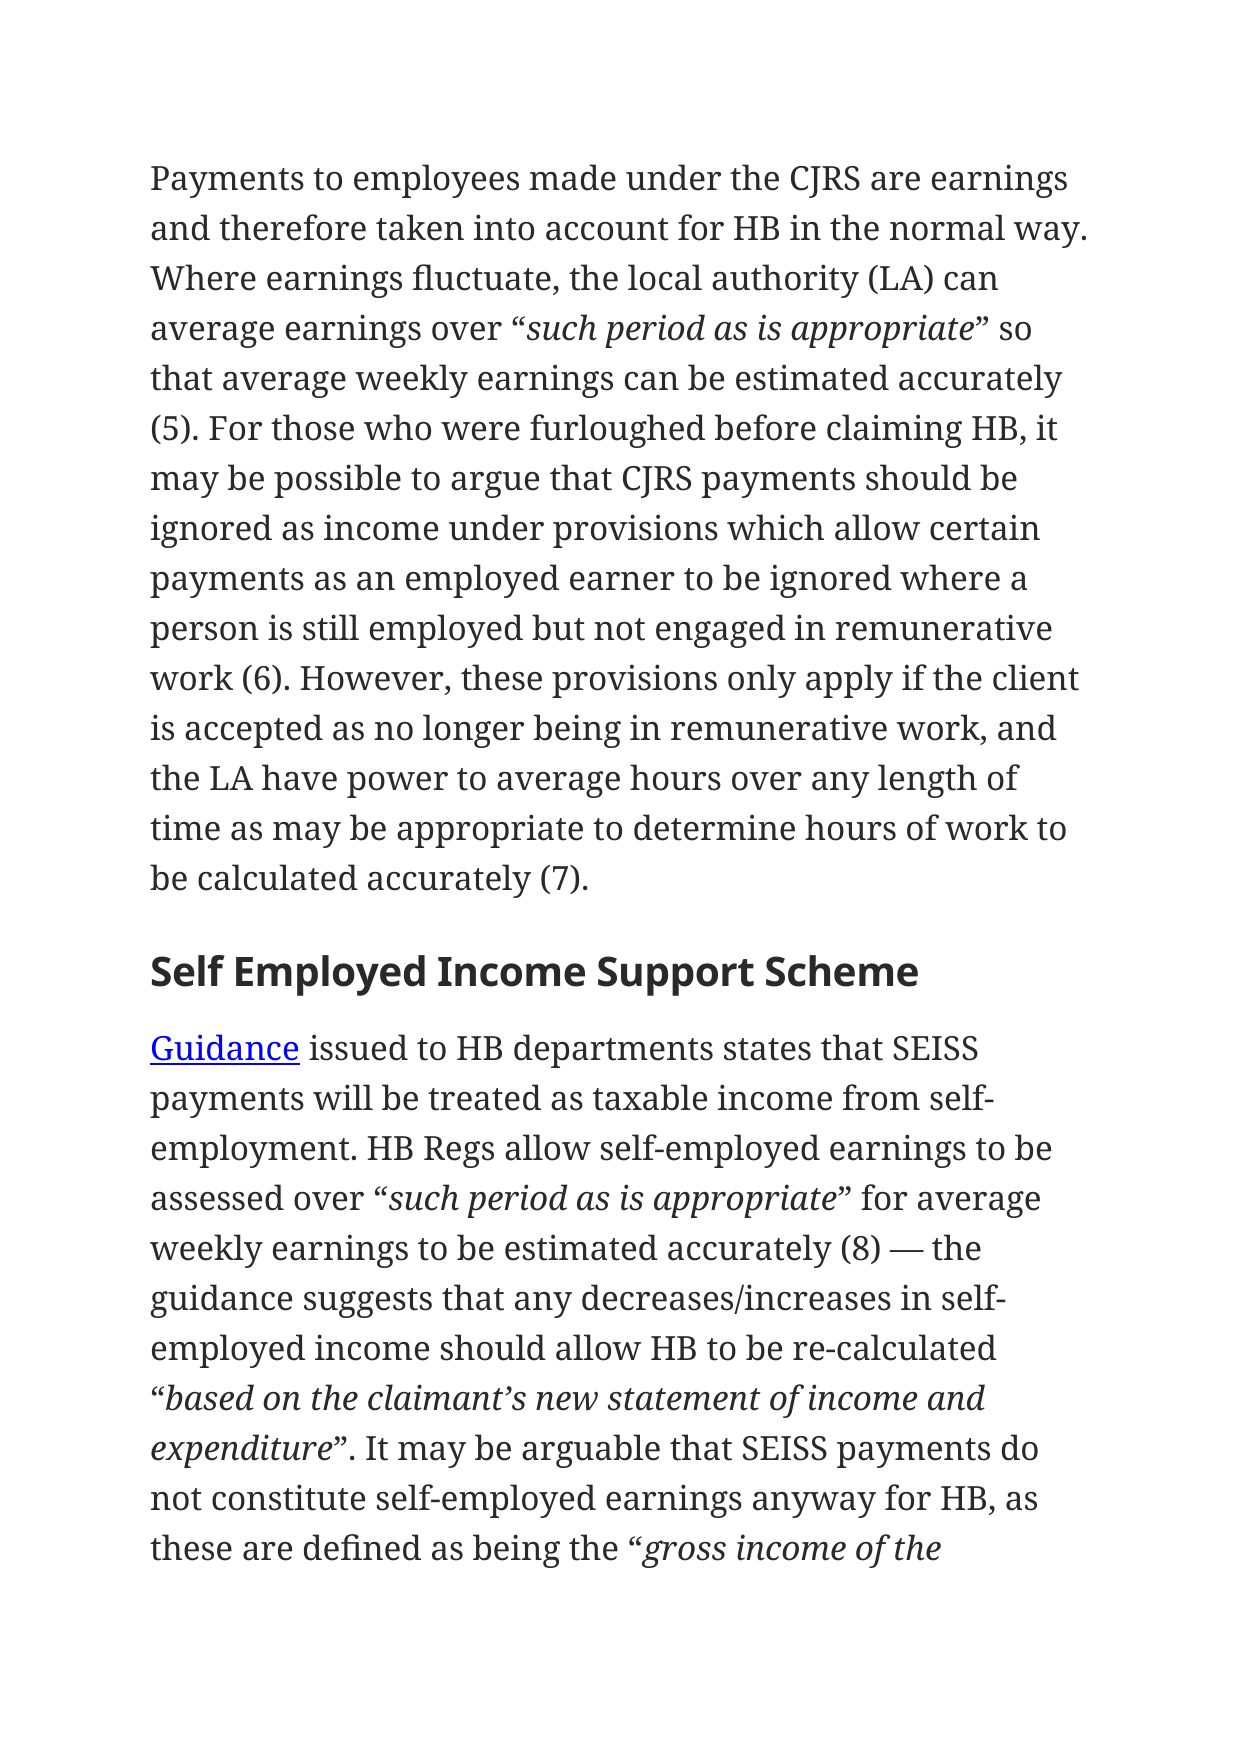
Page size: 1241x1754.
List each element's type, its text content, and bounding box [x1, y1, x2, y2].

text Self Employed Income Support Scheme [150, 943, 1090, 998]
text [150, 1020, 1090, 1570]
text Payments to employees made under the CJRS are earnings and therefore taken into account for HB in the normal way. Where earnings fluctuate, the local authority (LA) can average earnings over “such period as is appropriate” so that average weekly earnings can be estimated accurately (5). For those who were furloughed before claiming HB, it may be possible to argue that CJRS payments should be ignored as income under provisions which allow certain payments as an employed earner to be ignored where a person is still employed but not engaged in remunerative work (6). However, these provisions only apply if the client is accepted as no longer being in remunerative work, and the LA have power to average hours over any length of time as may be appropriate to determine hours of work to be calculated accurately (7). [150, 150, 1090, 900]
